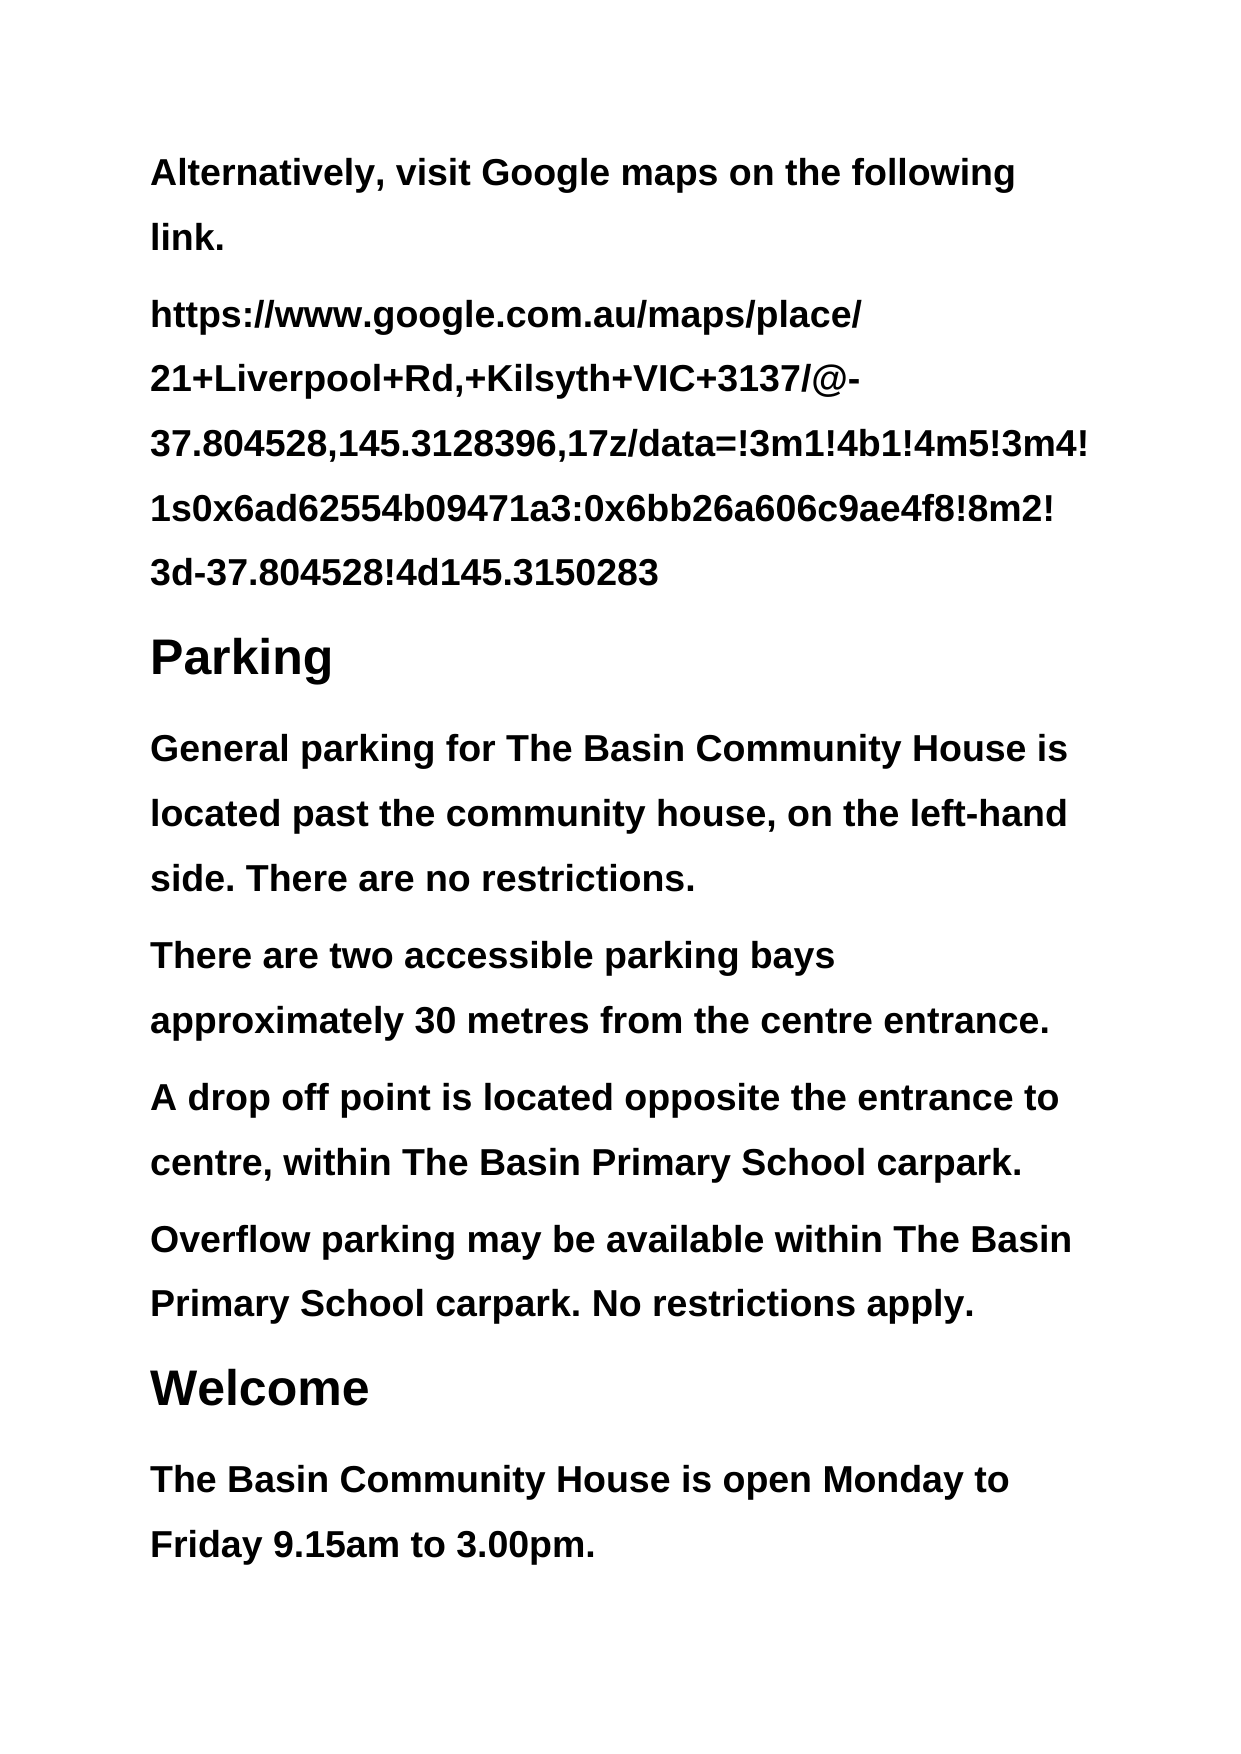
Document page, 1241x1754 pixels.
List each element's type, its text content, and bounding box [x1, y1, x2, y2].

text A drop off point is located opposite the entrance to centre, within The Basin Primary School carpark. [150, 1075, 1090, 1183]
text There are two accessible parking bays approximately 30 metres from the centre entrance. [150, 933, 1090, 1041]
text Alternatively, visit Google maps on the following link. [150, 150, 1090, 258]
subtitle Welcome [150, 1359, 1090, 1416]
text The Basin Community House is open Monday to Friday 9.15am to 3.00pm. [150, 1457, 1090, 1565]
text General parking for The Basin Community House is located past the community house, on the left-hand side. There are no restrictions. [150, 727, 1090, 899]
subtitle Parking [150, 628, 1090, 685]
text https://www.google.com.au/maps/place/21+Liverpool+Rd,+Kilsyth+VIC+3137/@-37.804528,145.3128396,17z/data=!3m1!4b1!4m5!3m4!1s0x6ad62554b09471a3:0x6bb26a606c9ae4f8!8m2!3d-37.804528!4d145.3150283 [150, 292, 1090, 594]
text Overflow parking may be available within The Basin Primary School carpark. No restrictions apply. [150, 1217, 1090, 1325]
